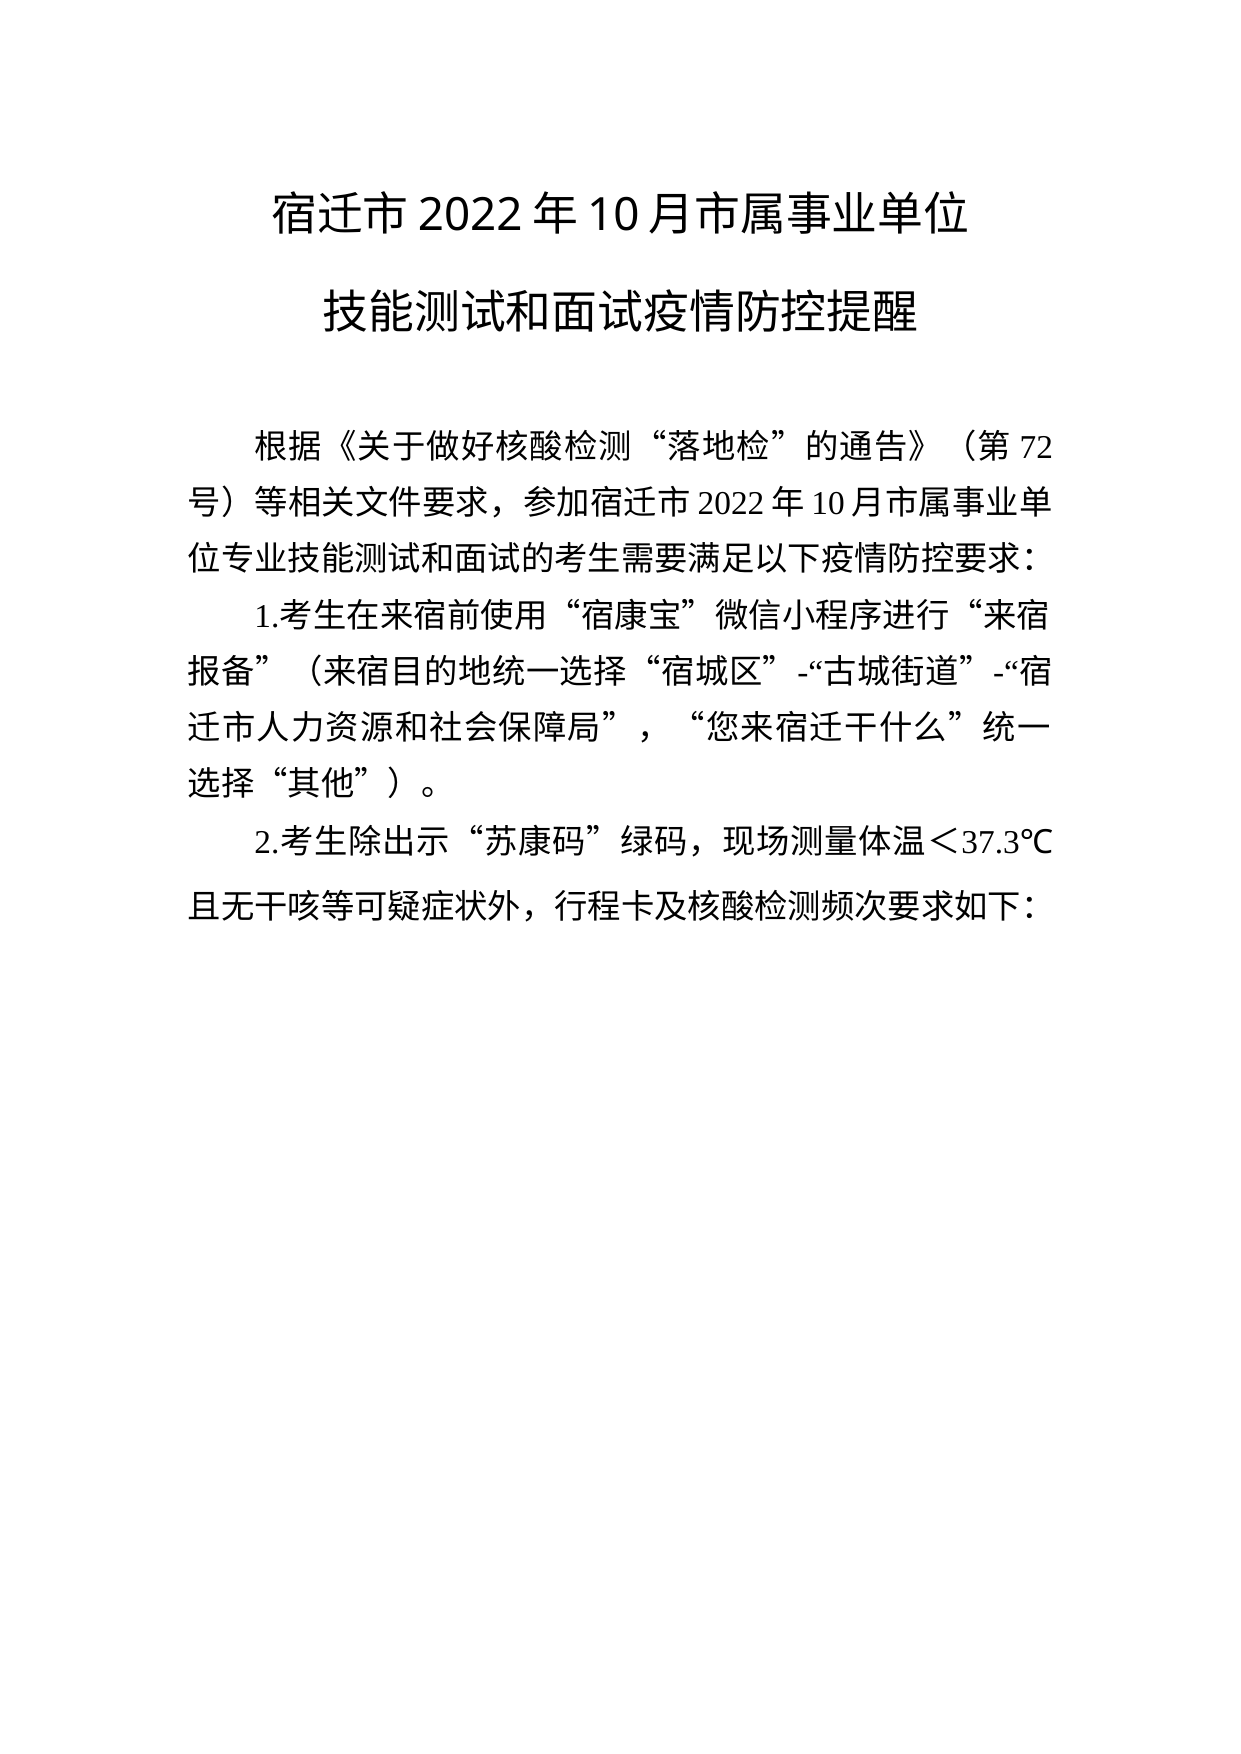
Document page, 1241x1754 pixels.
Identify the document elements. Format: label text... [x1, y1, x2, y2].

text 1.考生在来宿前使用“宿康宝”微信小程序进行“来宿报备”（来宿目的地统一选择“宿城区”-“古城街道”-“宿迁市人力资源和社会保障局”，“您来宿迁干什么”统一选择“其他”）。 [187, 582, 1053, 807]
text 技能测试和面试疫情防控提醒 [187, 259, 1053, 357]
text 根据《关于做好核酸检测“落地检”的通告》（第72号）等相关文件要求，参加宿迁市2022年10月市属事业单位专业技能测试和面试的考生需要满足以下疫情防控要求： [187, 413, 1053, 582]
text 宿迁市2022年10月市属事业单位 [187, 162, 1053, 259]
text 2.考生除出示“苏康码”绿码，现场测量体温＜37.3℃且无干咳等可疑症状外，行程卡及核酸检测频次要求如下： [187, 807, 1053, 937]
